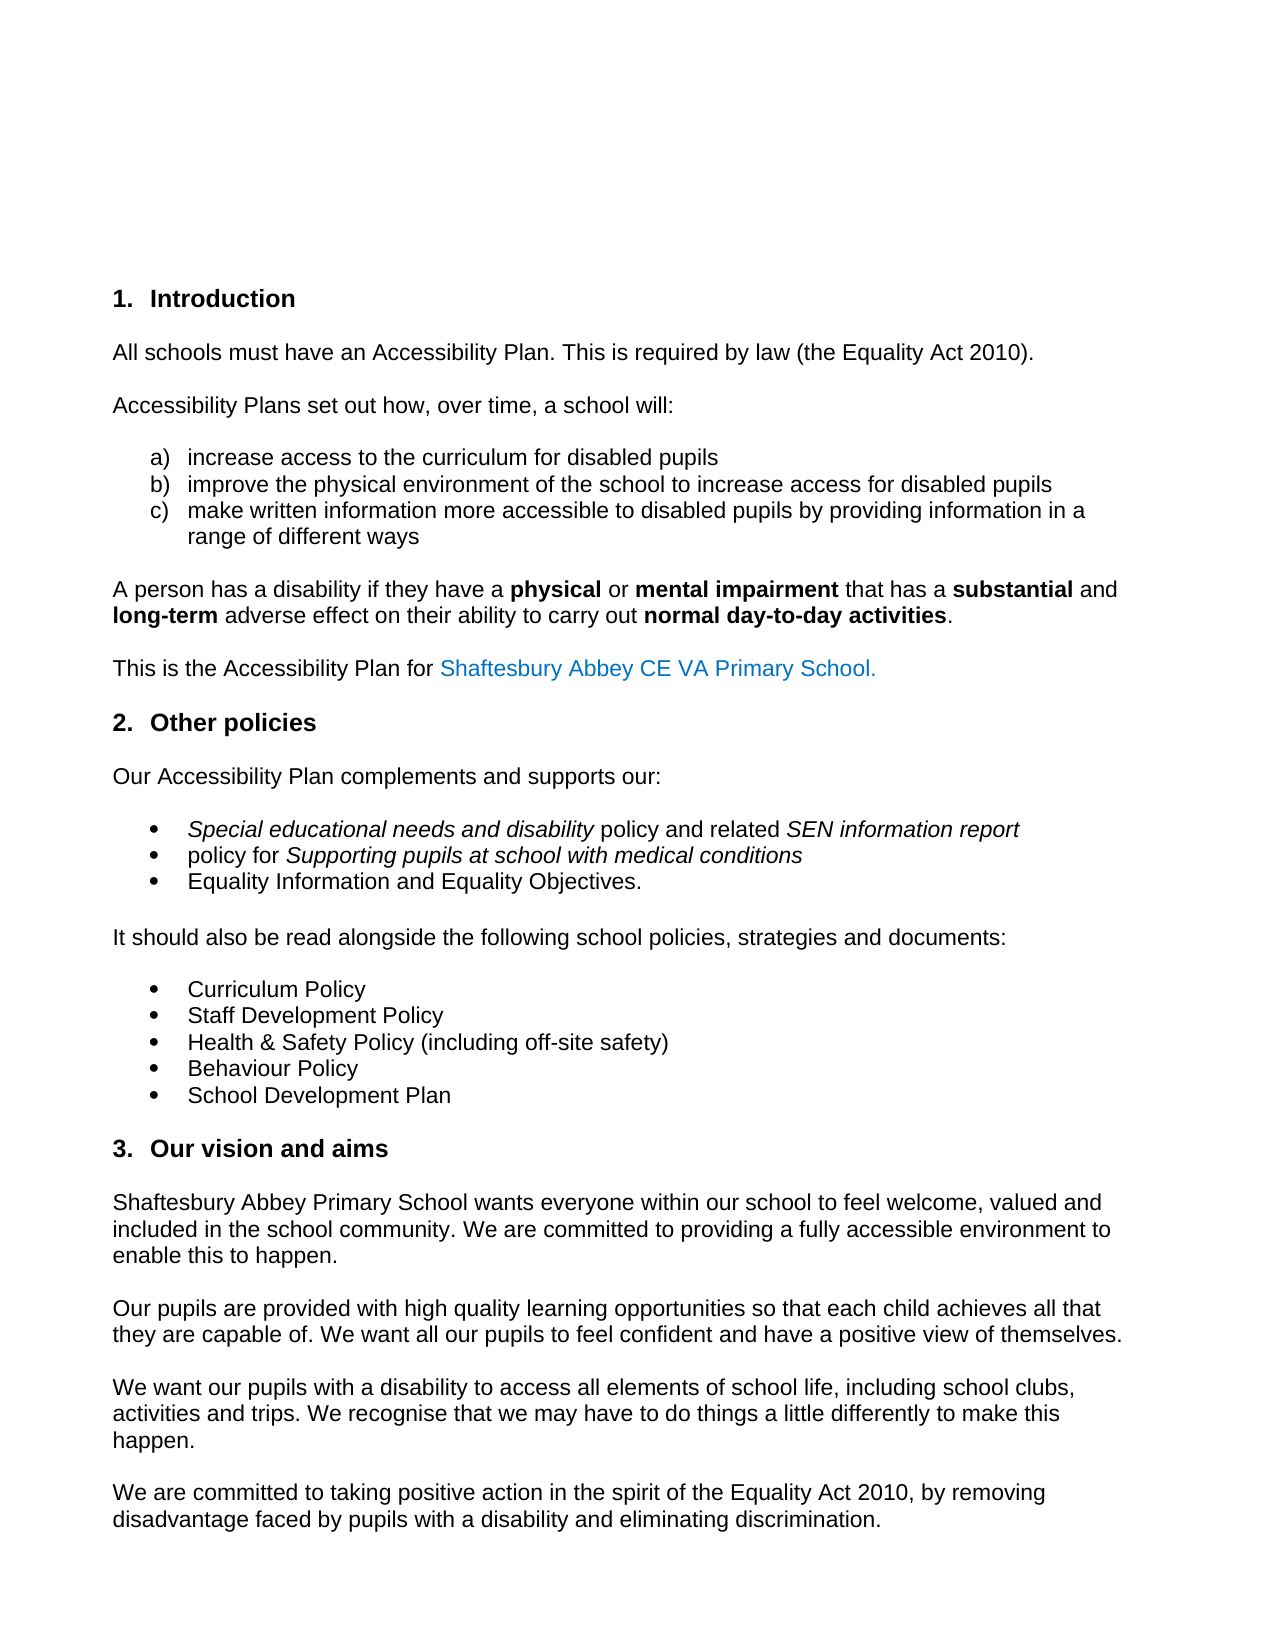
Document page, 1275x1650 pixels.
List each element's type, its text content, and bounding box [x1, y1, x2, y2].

list Health & Safety Policy (including off-site safety) [150, 1029, 1137, 1055]
list increase access to the curriculum for disabled pupils [150, 444, 1137, 471]
text Our Accessibility Plan complements and supports our: [112, 763, 1137, 789]
list make written information more accessible to disabled pupils by providing information in a range of different ways [150, 497, 1137, 550]
list Special educational needs and disability policy and related SEN information report [150, 816, 1137, 842]
list Our vision and aims [112, 1134, 1137, 1163]
text A person has a disability if they have a physical or mental impairment that has a substantial and long-term adverse effect on their ability to carry out normal day-to-day activities. [112, 576, 1137, 629]
list improve the physical environment of the school to increase access for disabled pupils [150, 471, 1137, 497]
list Behaviour Policy [150, 1055, 1137, 1082]
list Curriculum Policy [150, 976, 1137, 1002]
list Staff Development Policy [150, 1002, 1137, 1029]
text We want our pupils with a disability to access all elements of school life, including school clubs, activities and trips. We recognise that we may have to do things a little differently to make this happen. [112, 1374, 1137, 1453]
text Our pupils are provided with high quality learning opportunities so that each child achieves all that they are capable of. We want all our pupils to feel confident and have a positive view of themselves. [112, 1295, 1137, 1347]
text All schools must have an Accessibility Plan. This is required by law (the Equality Act 2010). [112, 339, 1137, 365]
text Accessibility Plans set out how, over time, a school will: [112, 392, 1137, 418]
list Other policies [112, 708, 1137, 737]
text Shaftesbury Abbey Primary School wants everyone within our school to feel welcome, valued and included in the school community. We are committed to providing a fully accessible environment to enable this to happen. [112, 1189, 1137, 1268]
text We are committed to taking positive action in the spirit of the Equality Act 2010, by removing disadvantage faced by pupils with a disability and eliminating discrimination. [112, 1479, 1137, 1532]
list School Development Plan [150, 1082, 1137, 1108]
text It should also be read alongside the following school policies, strategies and documents: [112, 923, 1137, 950]
list Equality Information and Equality Objectives. [150, 868, 1137, 923]
list Introduction [112, 284, 1137, 312]
text This is the Accessibility Plan for Shaftesbury Abbey CE VA Primary School. [112, 655, 1137, 681]
list policy for Supporting pupils at school with medical conditions [150, 842, 1137, 868]
